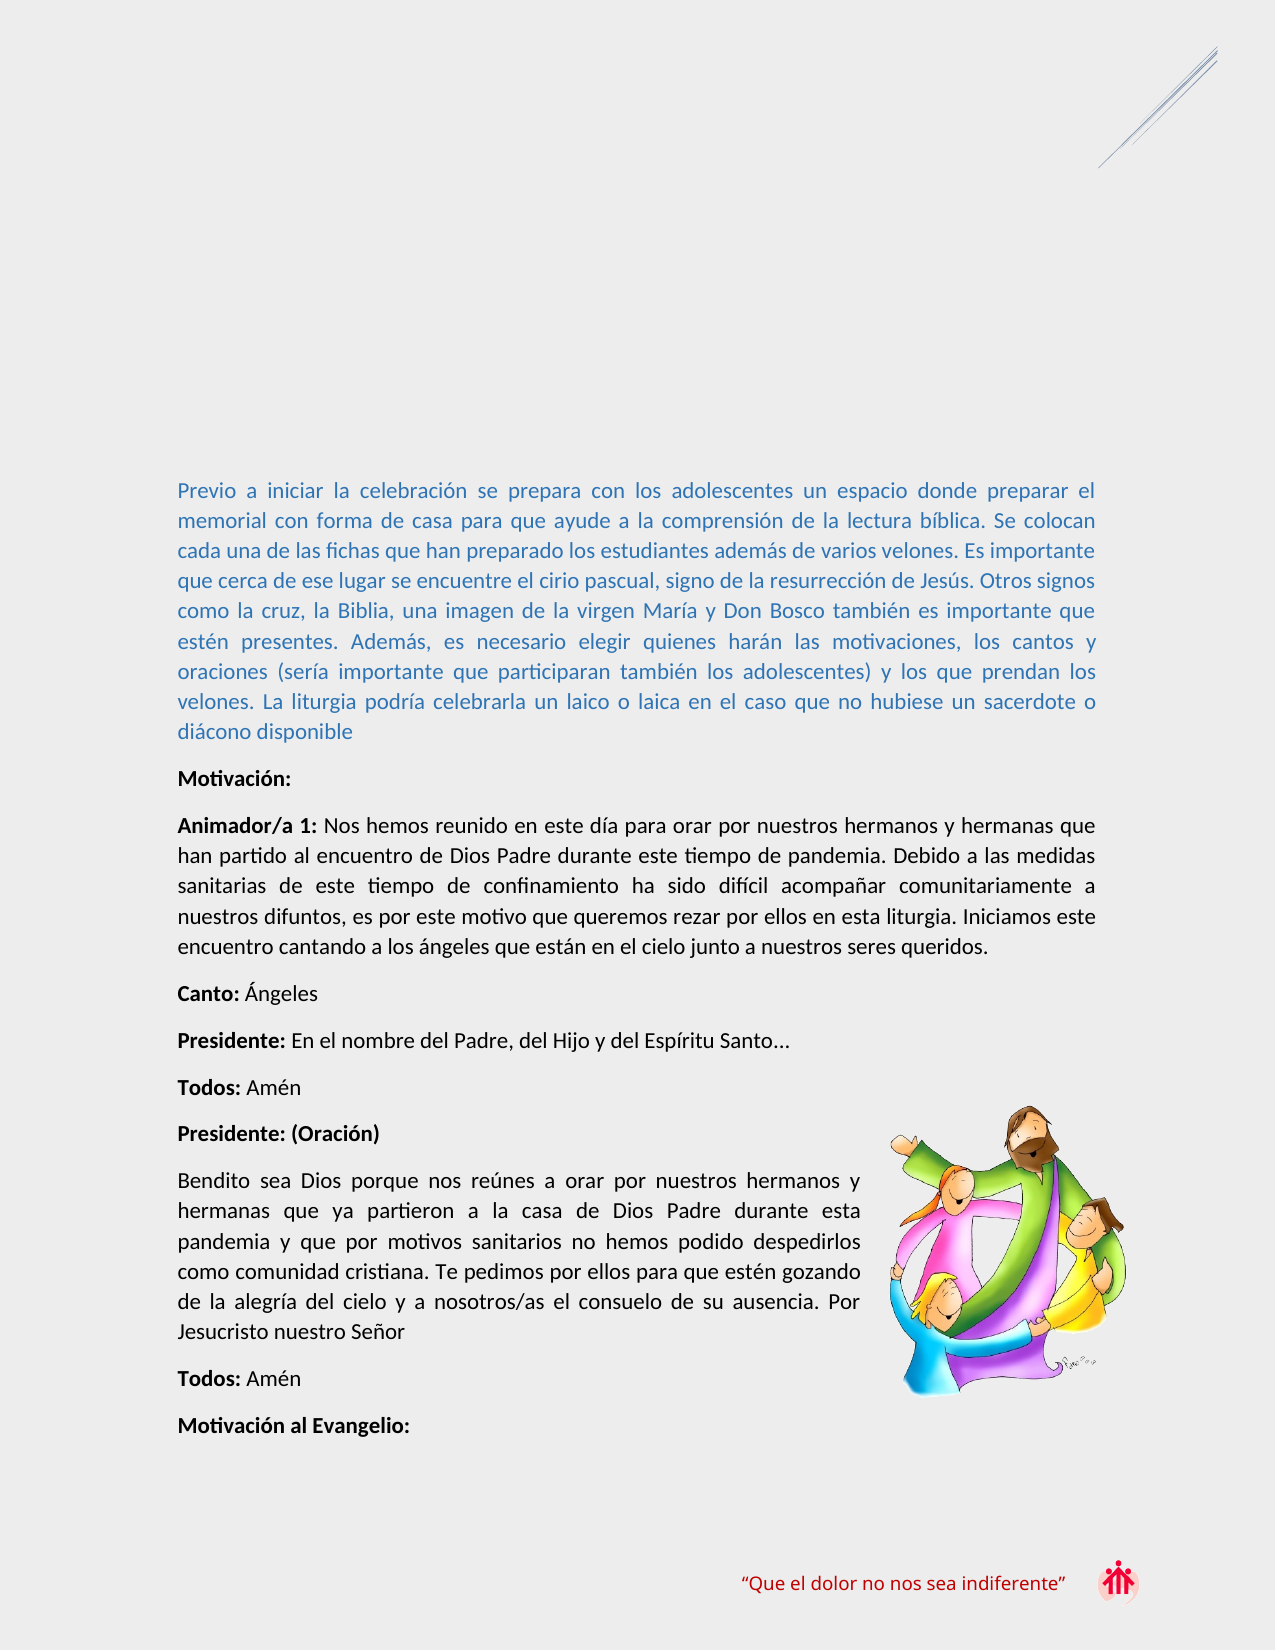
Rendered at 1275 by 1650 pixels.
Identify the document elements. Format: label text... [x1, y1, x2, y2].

text Todos: Amén [177, 1073, 1098, 1101]
text Motivación al Evangelio: [177, 1411, 1098, 1439]
text Todos: Amén [177, 1364, 880, 1392]
text Motivación: [177, 764, 1098, 792]
text Previo a iniciar la celebración se prepara con los adolescentes un espacio donde preparar el memorial con forma de casa para que ayude a la comprensión de la lectura bíblica. Se colocan cada una de las fichas que han preparado los estudiantes además de varios velones. Es importante que cerca de ese lugar se encuentre el cirio pascual, signo de la resurrección de Jesús. Otros signos como la cruz, la Biblia, una imagen de la virgen María y Don Bosco también es importante que estén presentes. Además, es necesario elegir quienes harán las motivaciones, los cantos y oraciones (sería importante que participaran también los adolescentes) y los que prendan los velones. La liturgia podría celebrarla un laico o laica en el caso que no hubiese un sacerdote o diácono disponible [177, 476, 1098, 745]
text Canto: Ángeles [177, 979, 1098, 1007]
text Bendito sea Dios porque nos reúnes a orar por nuestros hermanos y hermanas que ya partieron a la casa de Dios Padre durante esta pandemia y que por motivos sanitarios no hemos podido despedirlos como comunidad cristiana. Te pedimos por ellos para que estén gozando de la alegría del cielo y a nosotros/as el consuelo de su ausencia. Por Jesucristo nuestro Señor [177, 1166, 880, 1345]
text Presidente: (Oración) [177, 1119, 880, 1147]
picture [880, 1090, 1133, 1417]
text Animador/a 1: Nos hemos reunido en este día para orar por nuestros hermanos y hermanas que han partido al encuentro de Dios Padre durante este tiempo de pandemia. Debido a las medidas sanitarias de este tiempo de confinamiento ha sido difícil acompañar comunitariamente a nuestros difuntos, es por este motivo que queremos rezar por ellos en esta liturgia. Iniciamos este encuentro cantando a los ángeles que están en el cielo junto a nuestros seres queridos. [177, 811, 1098, 960]
picture [1091, 1556, 1145, 1610]
text Presidente: En el nombre del Padre, del Hijo y del Espíritu Santo... [177, 1026, 1098, 1054]
